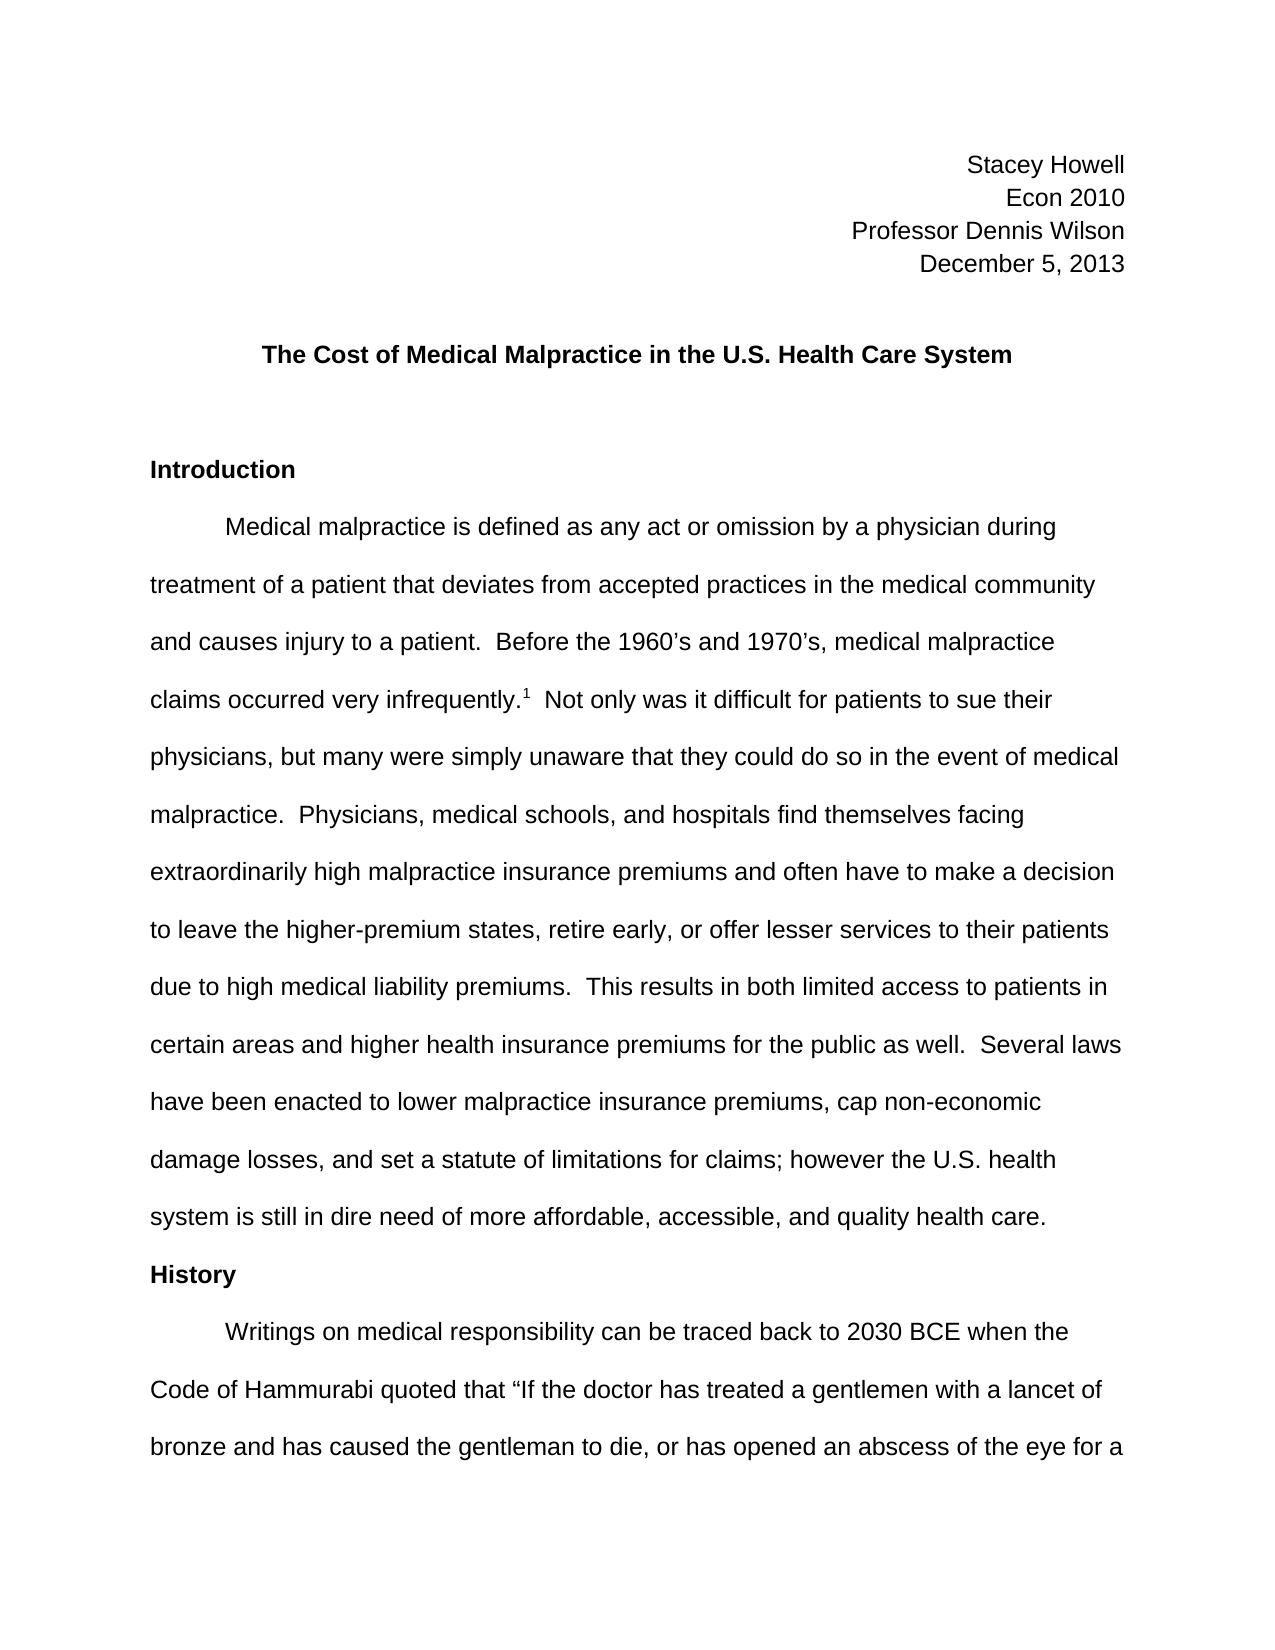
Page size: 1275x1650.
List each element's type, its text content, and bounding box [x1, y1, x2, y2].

text History [150, 1259, 1125, 1288]
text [150, 1317, 1125, 1461]
text Stacey Howell [150, 150, 1125, 179]
text Professor Dennis Wilson [150, 216, 1125, 245]
text Medical malpractice is defined as any act or omission by a physician during treatment of a patient that deviates from accepted practices in the medical community and causes injury to a patient. Before the 1960’s and 1970’s, medical malpractice claims occurred very infrequently.1 Not only was it difficult for patients to sue their physicians, but many were simply unaware that they could do so in the event of medical malpractice. Physicians, medical schools, and hospitals find themselves facing extraordinarily high malpractice insurance premiums and often have to make a decision to leave the higher-premium states, retire early, or offer lesser services to their patients due to high medical liability premiums. This results in both limited access to patients in certain areas and higher health insurance premiums for the public as well. Several laws have been enacted to lower malpractice insurance premiums, cap non-economic damage losses, and set a statute of limitations for claims; however the U.S. health system is still in dire need of more affordable, accessible, and quality health care. [150, 512, 1125, 1231]
text Introduction [150, 454, 1125, 483]
text December 5, 2013 [150, 249, 1125, 278]
text The Cost of Medical Malpractice in the U.S. Health Care System [150, 339, 1125, 368]
text Econ 2010 [150, 183, 1125, 212]
